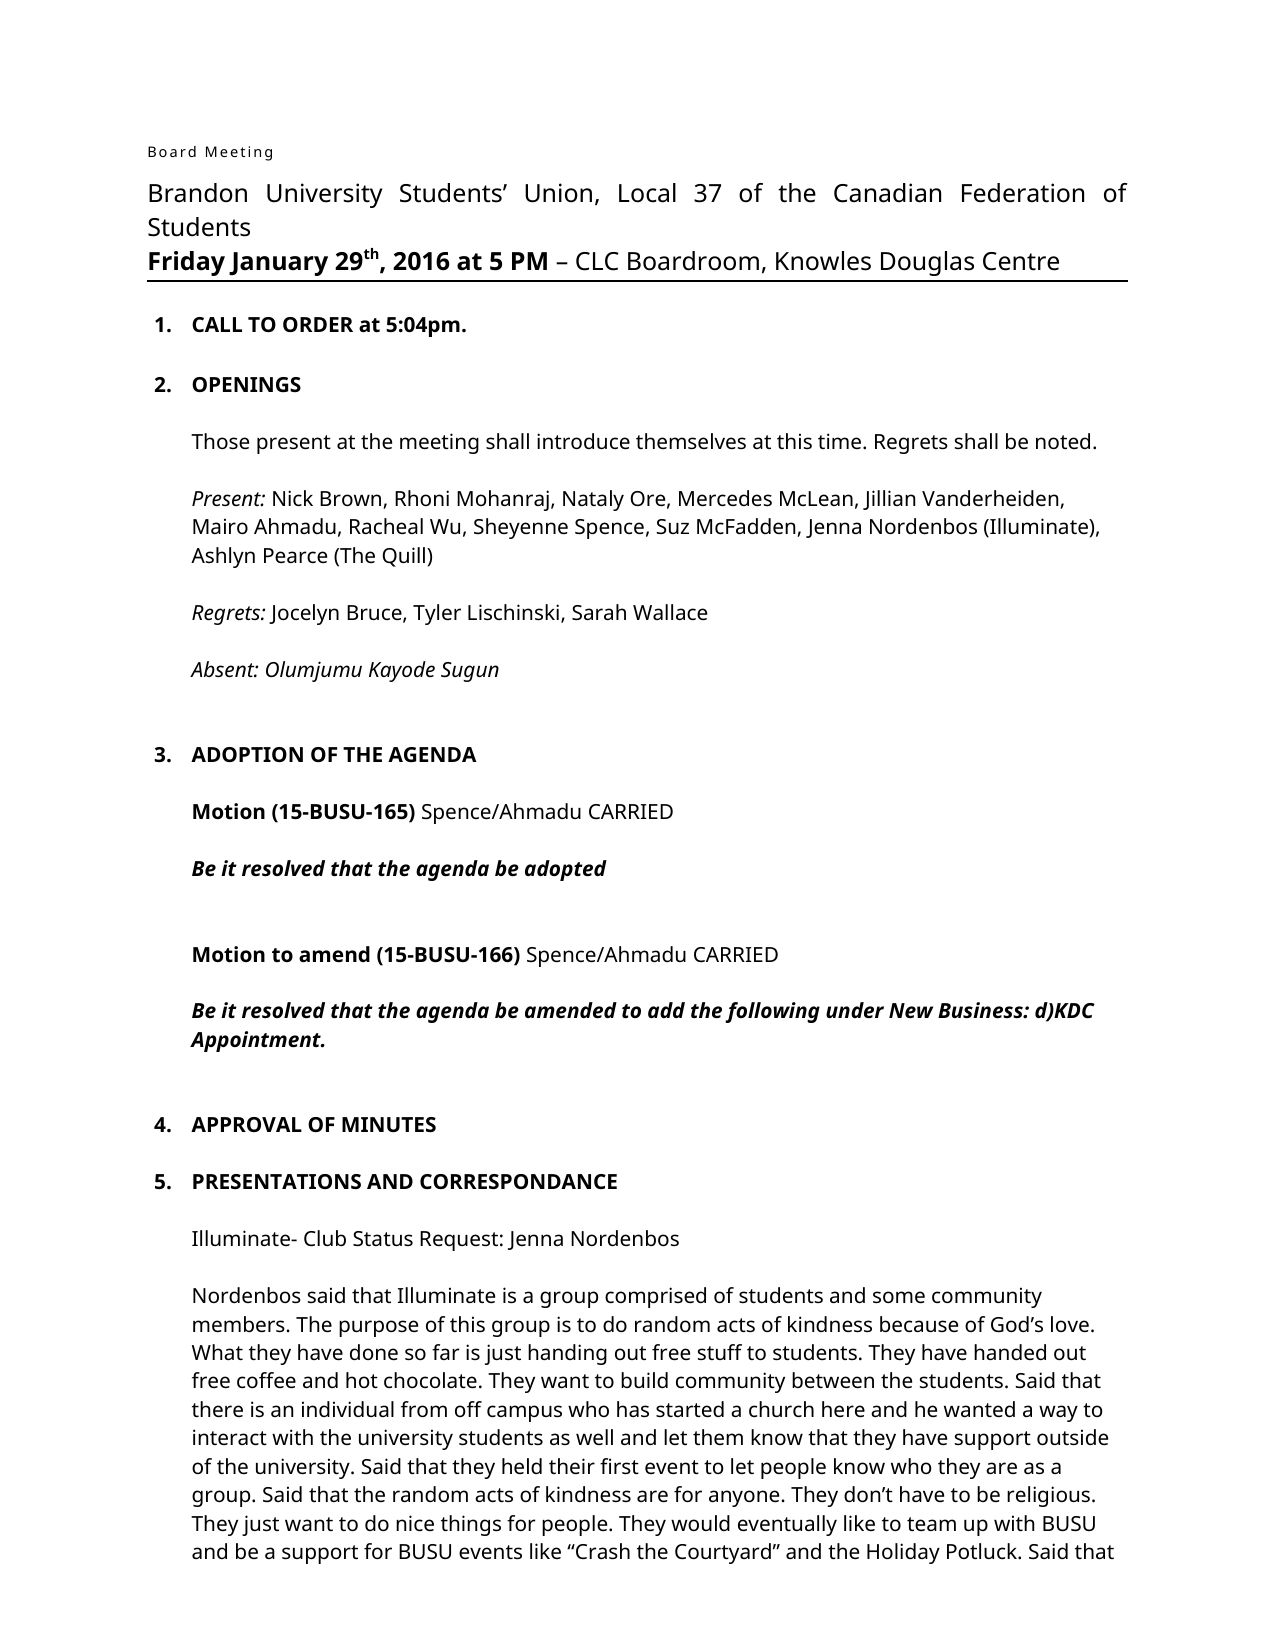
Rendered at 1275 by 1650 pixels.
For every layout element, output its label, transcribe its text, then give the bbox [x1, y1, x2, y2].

text Those present at the meeting shall introduce themselves at this time. Regrets shall be noted. [191, 427, 1128, 456]
text Be it resolved that the agenda be amended to add the following under New Business: d)KDC Appointment. [191, 997, 1128, 1082]
text Absent: Olumjumu Kayode Sugun [191, 655, 1128, 712]
text Illuminate- Club Status Request: Jenna Nordenbos [147, 1224, 1128, 1253]
list OPENINGS [154, 370, 1128, 427]
text Friday January 29th, 2016 at 5 PM – CLC Boardroom, Knowles Douglas Centre [147, 244, 1128, 280]
subtitle Board Meeting [147, 142, 1128, 176]
text Motion (15-BUSU-165) Spence/Ahmadu CARRIED Be it resolved that the agenda be adopted [191, 797, 1128, 911]
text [191, 1281, 1128, 1566]
text Brandon University Students’ Union, Local 37 of the Canadian Federation of Students [147, 176, 1128, 244]
text Present: Nick Brown, Rhoni Mohanraj, Nataly Ore, Mercedes McLean, Jillian Vanderheiden, Mairo Ahmadu, Racheal Wu, Sheyenne Spence, Suz McFadden, Jenna Nordenbos (Illuminate), Ashlyn Pearce (The Quill) Regrets: Jocelyn Bruce, Tyler Lischinski, Sarah Wallace [191, 484, 1128, 626]
text Motion to amend (15-BUSU-166) Spence/Ahmadu CARRIED [191, 940, 1128, 968]
list ADOPTION OF THE AGENDA [154, 740, 1128, 769]
list APPROVAL OF MINUTES [154, 1111, 1128, 1139]
list CALL TO ORDER at 5:04pm. [154, 310, 1128, 339]
list PRESENTATIONS AND CORRESPONDANCE [154, 1167, 1128, 1196]
